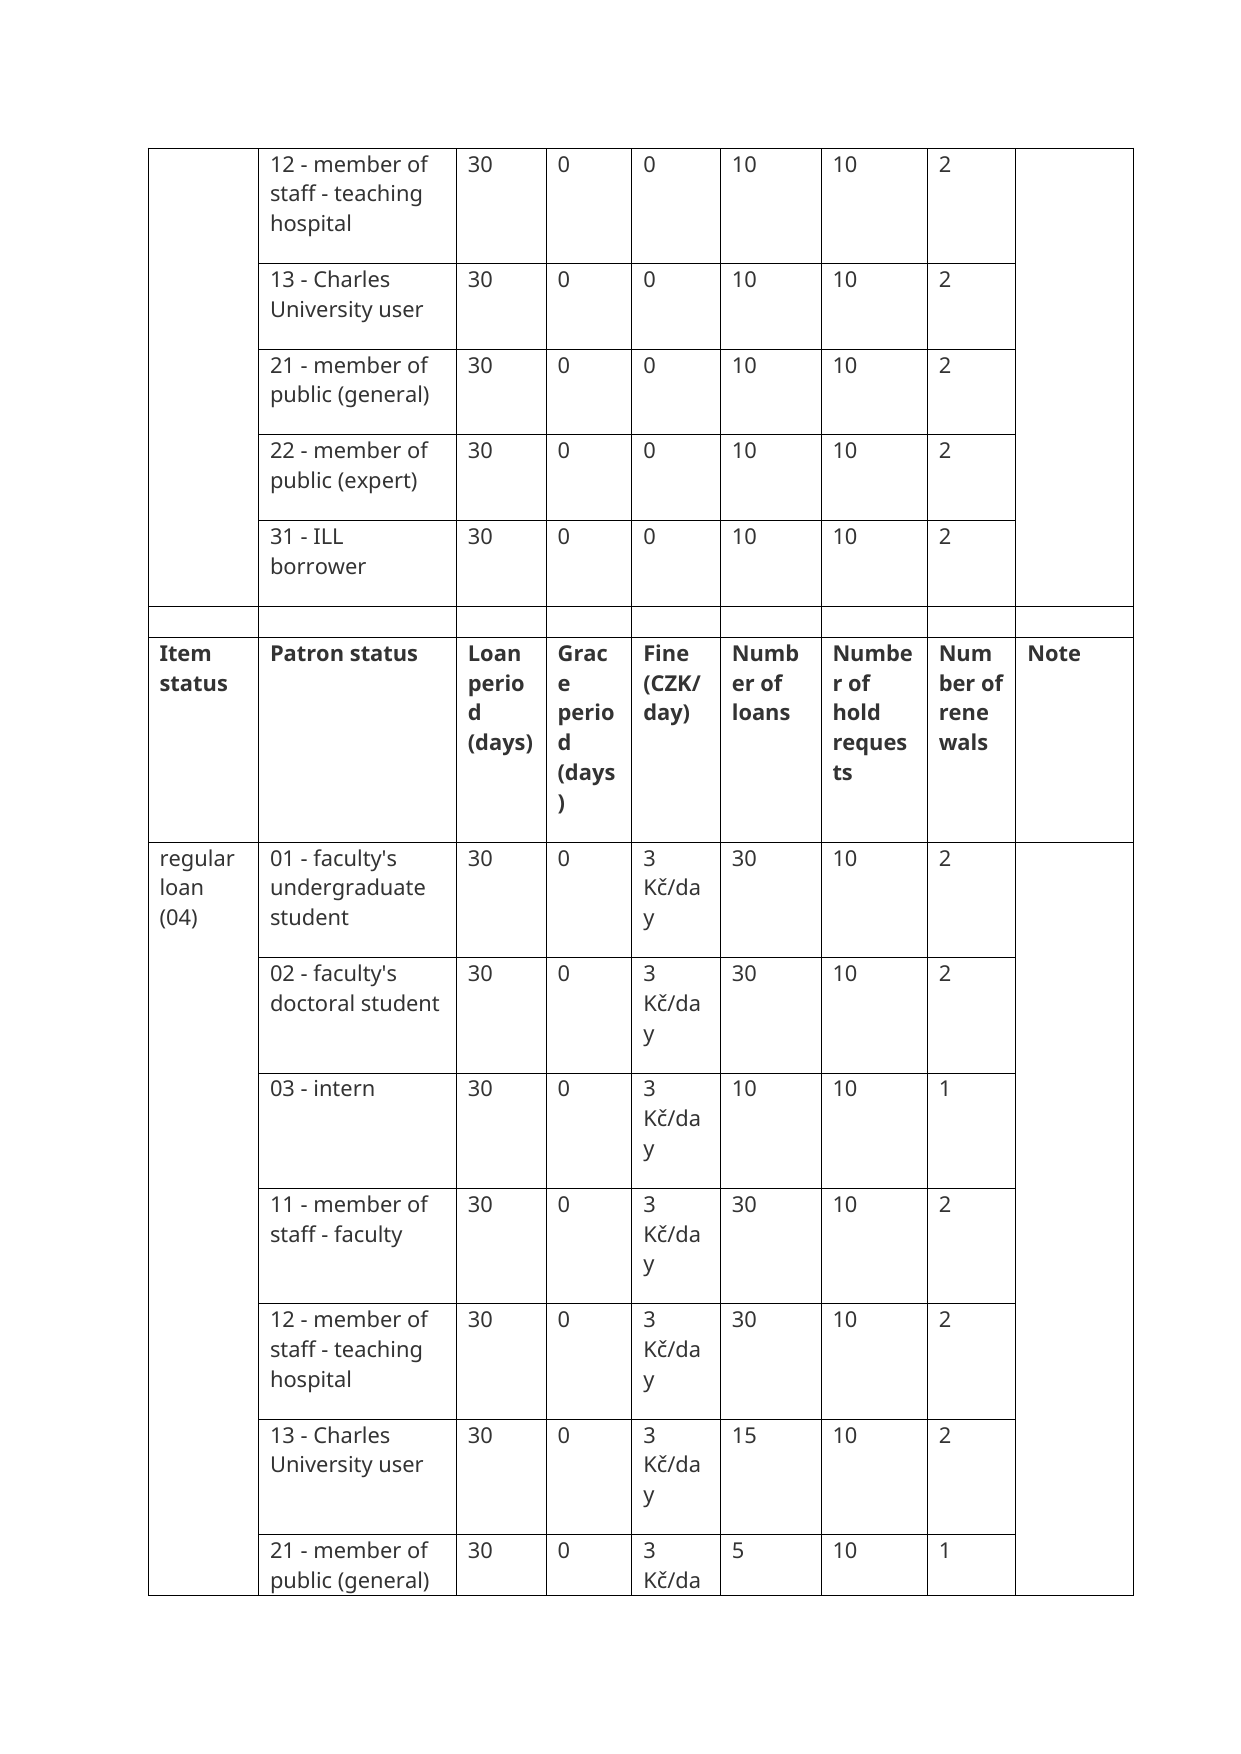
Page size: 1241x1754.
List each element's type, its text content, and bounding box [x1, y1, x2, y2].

table_cell 0 [547, 350, 631, 434]
table_cell 0 [547, 1535, 631, 1595]
table_cell 3 Kč/day [632, 958, 720, 1072]
table_cell Patron status [259, 638, 456, 842]
table_cell 0 [547, 1074, 631, 1188]
table_cell 3 Kč/day [632, 1420, 720, 1534]
table_cell 10 [822, 843, 927, 957]
table_cell 0 [547, 1189, 631, 1303]
table_cell 3 Kč/day [632, 1304, 720, 1419]
table_cell 30 [721, 843, 821, 957]
table_cell [149, 607, 258, 637]
table_cell 0 [547, 1420, 631, 1534]
table_cell 0 [547, 435, 631, 520]
table_cell [457, 607, 546, 637]
table_cell Number of hold requests [822, 638, 927, 842]
table_cell 2 [928, 1189, 1015, 1303]
table_cell 1 [928, 1535, 1015, 1595]
table_cell 2 [928, 843, 1015, 957]
table_cell 10 [822, 1074, 927, 1188]
table_cell 12 - member of staff - teaching hospital [259, 1304, 456, 1419]
table_cell 0 [632, 350, 720, 434]
table_cell Number of loans [721, 638, 821, 842]
table_cell 0 [547, 958, 631, 1072]
table_cell 30 [721, 1189, 821, 1303]
table_cell 10 [822, 1420, 927, 1534]
table_cell 2 [928, 1304, 1015, 1419]
table_cell [1016, 607, 1133, 637]
table_cell 2 [928, 435, 1015, 520]
table_cell 10 [721, 264, 821, 349]
table_cell 30 [457, 350, 546, 434]
table_cell 30 [721, 1304, 821, 1419]
table_cell 0 [547, 1304, 631, 1419]
table_cell regular loan (04) [149, 843, 258, 1595]
table_cell 10 [822, 521, 927, 606]
table_cell 13 - Charles University user [259, 264, 456, 349]
table_cell 0 [547, 149, 631, 263]
table_cell 10 [822, 1189, 927, 1303]
table_cell 22 - member of public (expert) [259, 435, 456, 520]
table_cell 21 - member of public (general) [259, 350, 456, 434]
table_cell 0 [632, 149, 720, 263]
table_cell 5 [721, 1535, 821, 1595]
table_cell 2 [928, 521, 1015, 606]
table_cell 2 [928, 350, 1015, 434]
table_cell 01 - faculty's undergraduate student [259, 843, 456, 957]
table_cell 10 [822, 958, 927, 1072]
table_cell 3 Kč/day [632, 1535, 720, 1595]
table_cell Loan period (days) [457, 638, 546, 842]
table_cell 10 [822, 1304, 927, 1419]
table_cell 30 [457, 1420, 546, 1534]
table_cell 30 [457, 1189, 546, 1303]
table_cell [259, 1535, 456, 1595]
table_cell 2 [928, 149, 1015, 263]
table_cell [632, 607, 720, 637]
table_cell [547, 607, 631, 637]
table_cell [259, 607, 456, 637]
table_cell 02 - faculty's doctoral student [259, 958, 456, 1072]
table_cell Note [1016, 638, 1133, 842]
table_cell 10 [721, 149, 821, 263]
table_cell 30 [457, 149, 546, 263]
table_cell 30 [457, 435, 546, 520]
table_cell 2 [928, 1420, 1015, 1534]
table_cell 30 [457, 843, 546, 957]
table_cell 30 [457, 1304, 546, 1419]
table_cell 10 [822, 264, 927, 349]
table_cell 3 Kč/day [632, 1074, 720, 1188]
table_cell 0 [632, 264, 720, 349]
table_cell 2 [928, 958, 1015, 1072]
table_cell [822, 607, 927, 637]
table_cell 0 [632, 435, 720, 520]
table_cell [1016, 843, 1133, 1595]
table_cell [721, 607, 821, 637]
table_cell 10 [822, 350, 927, 434]
table_cell Fine (CZK/day) [632, 638, 720, 842]
table_cell 11 - member of staff - faculty [259, 1189, 456, 1303]
table_cell 0 [547, 843, 631, 957]
table_cell 0 [547, 264, 631, 349]
table_cell 30 [721, 958, 821, 1072]
table_cell 13 - Charles University user [259, 1420, 456, 1534]
table_cell 30 [457, 1074, 546, 1188]
table_cell 10 [721, 1074, 821, 1188]
table_cell 30 [457, 958, 546, 1072]
table_cell [928, 607, 1015, 637]
table_cell Item status [149, 638, 258, 842]
table_cell 10 [822, 435, 927, 520]
table_cell 30 [457, 1535, 546, 1595]
table_cell 2 [928, 264, 1015, 349]
table_cell 3 Kč/day [632, 843, 720, 957]
table_cell 30 [457, 521, 546, 606]
table_cell 03 - intern [259, 1074, 456, 1188]
table_cell Number of renewals [928, 638, 1015, 842]
table_cell 1 [928, 1074, 1015, 1188]
table_cell 0 [632, 521, 720, 606]
table_cell 10 [721, 521, 821, 606]
table_cell 10 [822, 149, 927, 263]
table_cell Grace period (days) [547, 638, 631, 842]
table_cell 3 Kč/day [632, 1189, 720, 1303]
table_cell 12 - member of staff - teaching hospital [259, 149, 456, 263]
table_cell 10 [822, 1535, 927, 1595]
table_cell 10 [721, 435, 821, 520]
table_cell 10 [721, 350, 821, 434]
table_cell 31 - ILL borrower [259, 521, 456, 606]
table_cell 0 [547, 521, 631, 606]
table_cell 30 [457, 264, 546, 349]
table_cell 15 [721, 1420, 821, 1534]
